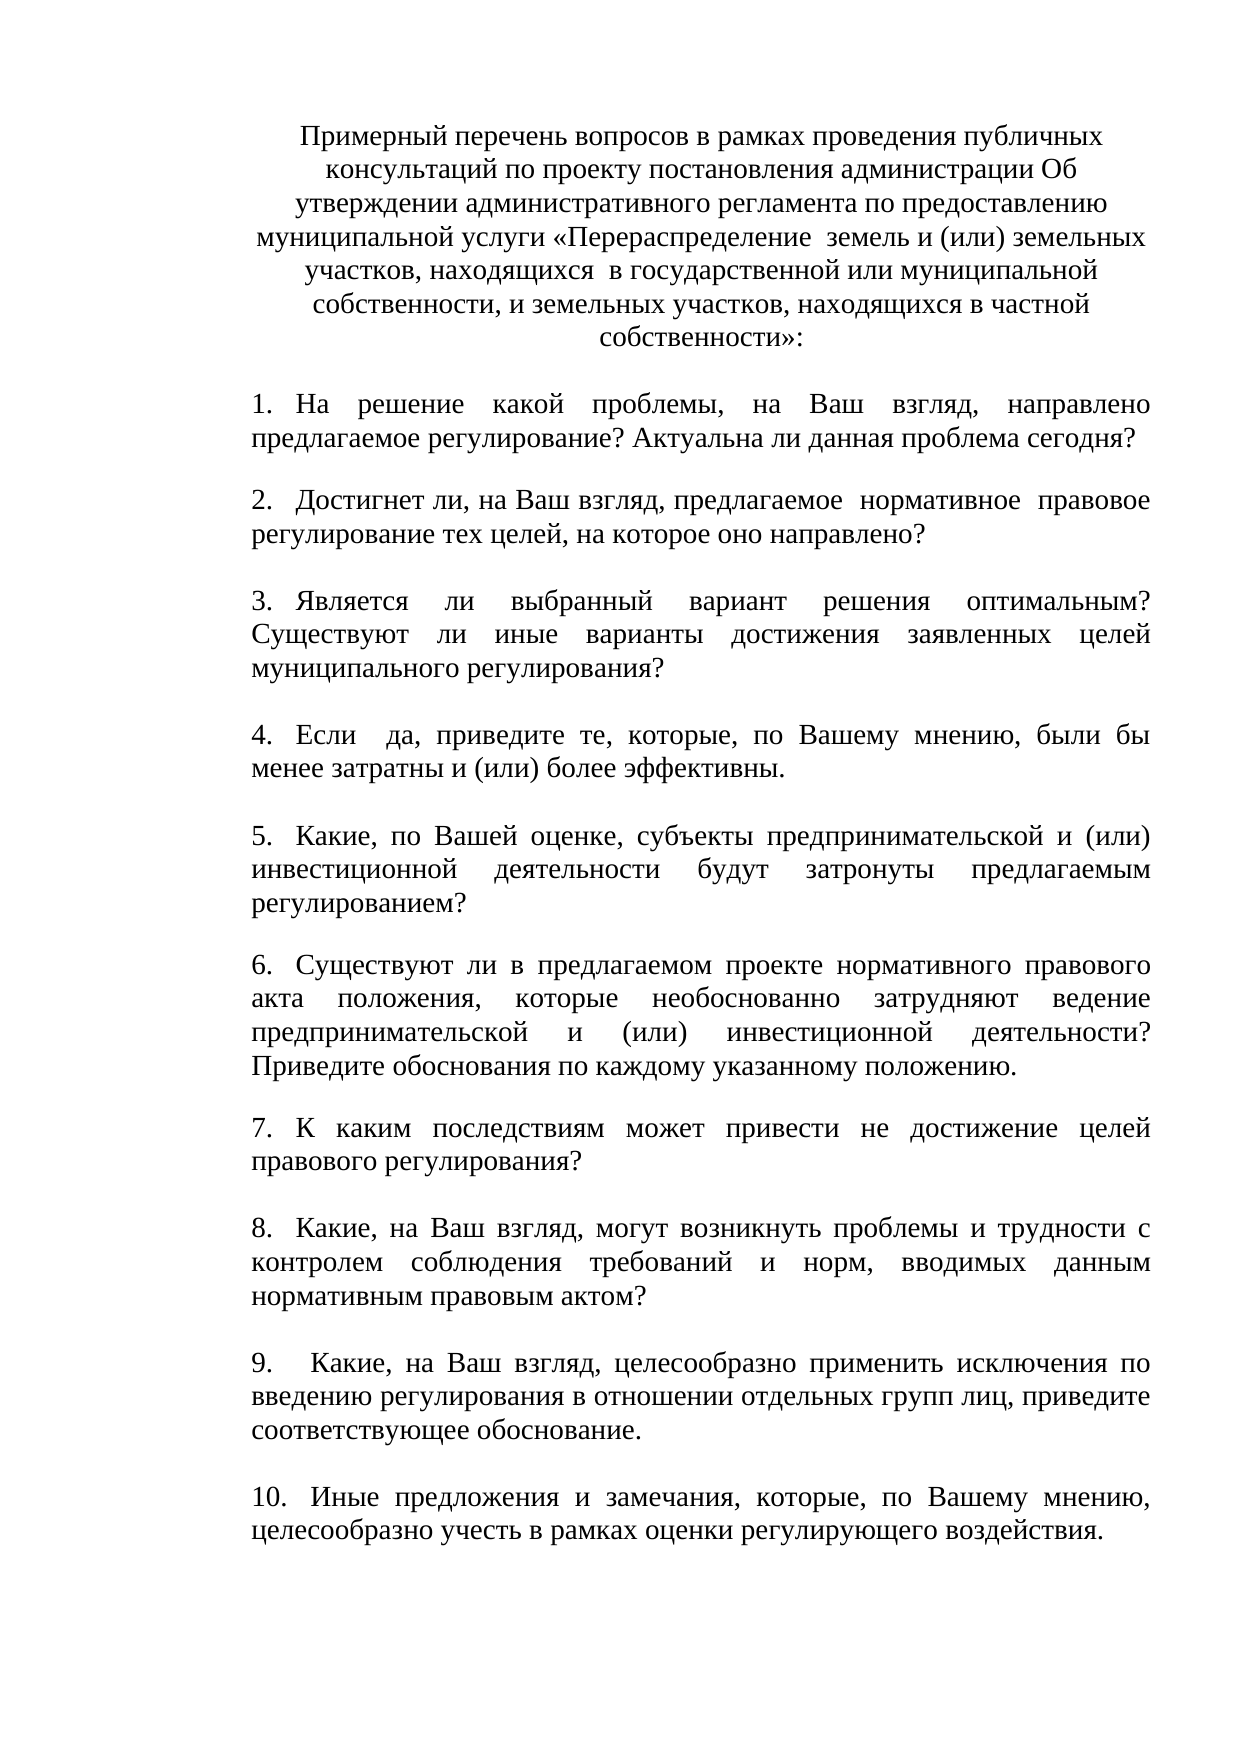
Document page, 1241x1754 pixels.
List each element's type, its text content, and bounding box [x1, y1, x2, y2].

list Если да, приведите те, которые, по Вашему мнению, были бы менее затратны и (или) более эффективны. [251, 717, 1152, 784]
list Какие, на Ваш взгляд, могут возникнуть проблемы и трудности с контролем соблюдения требований и норм, вводимых данным нормативным правовым актом? [251, 1211, 1152, 1311]
list Является ли выбранный вариант решения оптимальным? Существуют ли иные варианты достижения заявленных целей муниципального регулирования? [251, 583, 1152, 683]
list Достигнет ли, на Ваш взгляд, предлагаемое нормативное правовое регулирование тех целей, на которое оно направлено? [251, 482, 1152, 549]
list Иные предложения и замечания, которые, по Вашему мнению, целесообразно учесть в рамках оценки регулирующего воздействия. [251, 1479, 1152, 1546]
list К каким последствиям может привести не достижение целей правового регулирования? [251, 1110, 1152, 1177]
list Какие, по Вашей оценке, субъекты предпринимательской и (или) инвестиционной деятельности будут затронуты предлагаемым регулированием? [251, 818, 1152, 918]
text Примерный перечень вопросов в рамках проведения публичных консультаций по проекту постановления администрации Об утверждении административного регламента по предоставлению муниципальной услуги «Перераспределение земель и (или) земельных участков, находящихся в государственной или муниципальной собственности, и земельных участков, находящихся в частной собственности»: [251, 118, 1152, 353]
list Существуют ли в предлагаемом проекте нормативного правового акта положения, которые необоснованно затрудняют ведение предпринимательской и (или) инвестиционной деятельности? Приведите обоснования по каждому указанному положению. [251, 947, 1152, 1081]
list Какие, на Ваш взгляд, целесообразно применить исключения по введению регулирования в отношении отдельных групп лиц, приведите соответствующее обоснование. [251, 1345, 1152, 1445]
list На решение какой проблемы, на Ваш взгляд, направлено предлагаемое регулирование? Актуальна ли данная проблема сегодня? [251, 386, 1152, 453]
